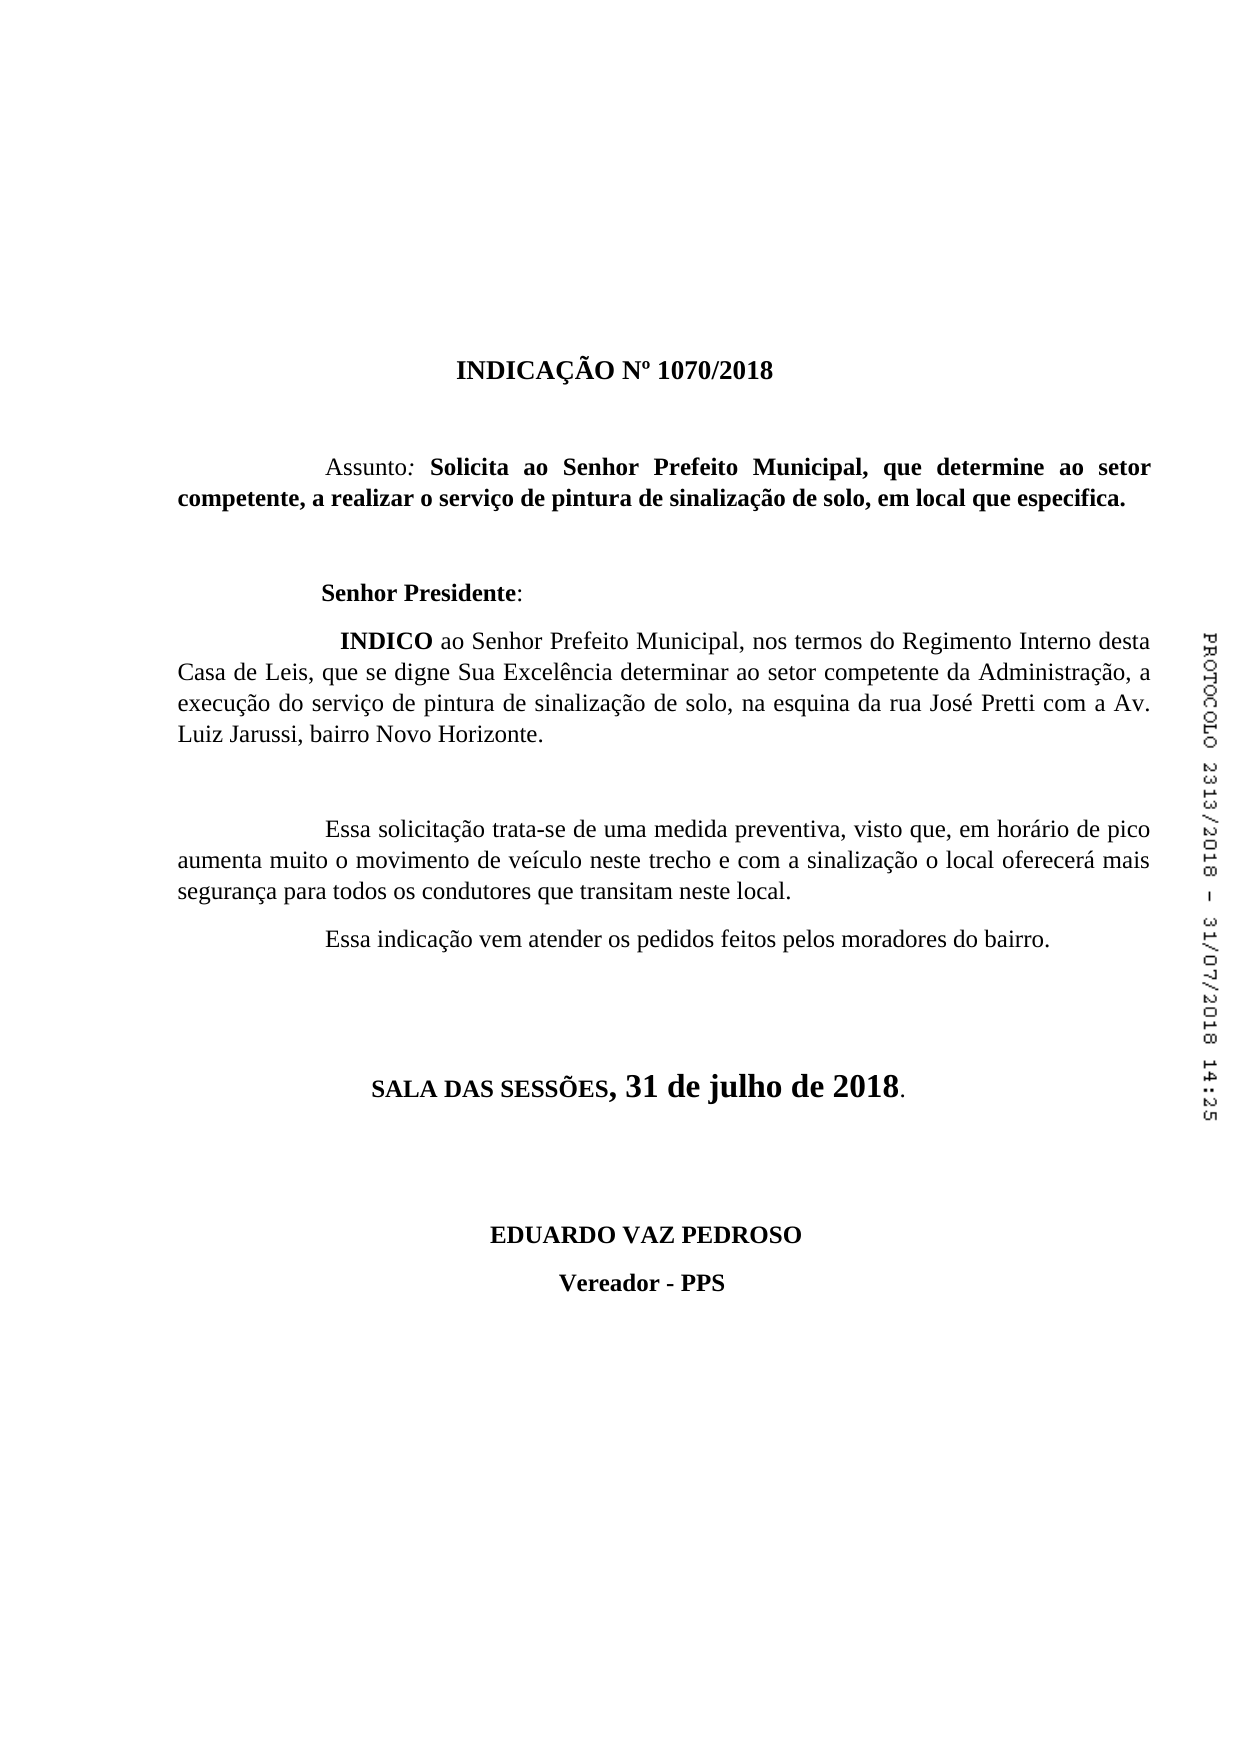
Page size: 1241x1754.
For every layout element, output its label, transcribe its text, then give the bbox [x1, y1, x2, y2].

text Essa solicitação trata-se de uma medida preventiva, visto que, em horário de pico aumenta muito o movimento de veículo neste trecho e com a sinalização o local oferecerá mais segurança para todos os condutores que transitam neste local. [177, 814, 1152, 905]
text INDICAÇÃO Nº 1070/2018 [324, 354, 1152, 386]
text Vereador - PPS [177, 1268, 1152, 1296]
text Assunto: Solicita ao Senhor Prefeito Municipal, que determine ao setor competente, a realizar o serviço de pintura de sinalização de solo, em local que especifica. [177, 452, 1152, 512]
text Senhor Presidente: [177, 578, 1152, 607]
text SALA DAS SESSÕES, 31 de julho de 2018. [177, 1066, 1152, 1105]
text Essa indicação vem atender os pedidos feitos pelos moradores do bairro. [177, 924, 1152, 953]
text EDUARDO VAZ PEDROSO [177, 1220, 1152, 1249]
text INDICO ao Senhor Prefeito Municipal, nos termos do Regimento Interno desta Casa de Leis, que se digne Sua Excelência determinar ao setor competente da Administração, a execução do serviço de pintura de sinalização de solo, na esquina da rua José Pretti com a Av. Luiz Jarussi, bairro Novo Horizonte. [177, 626, 1152, 748]
picture [1177, 629, 1241, 1125]
